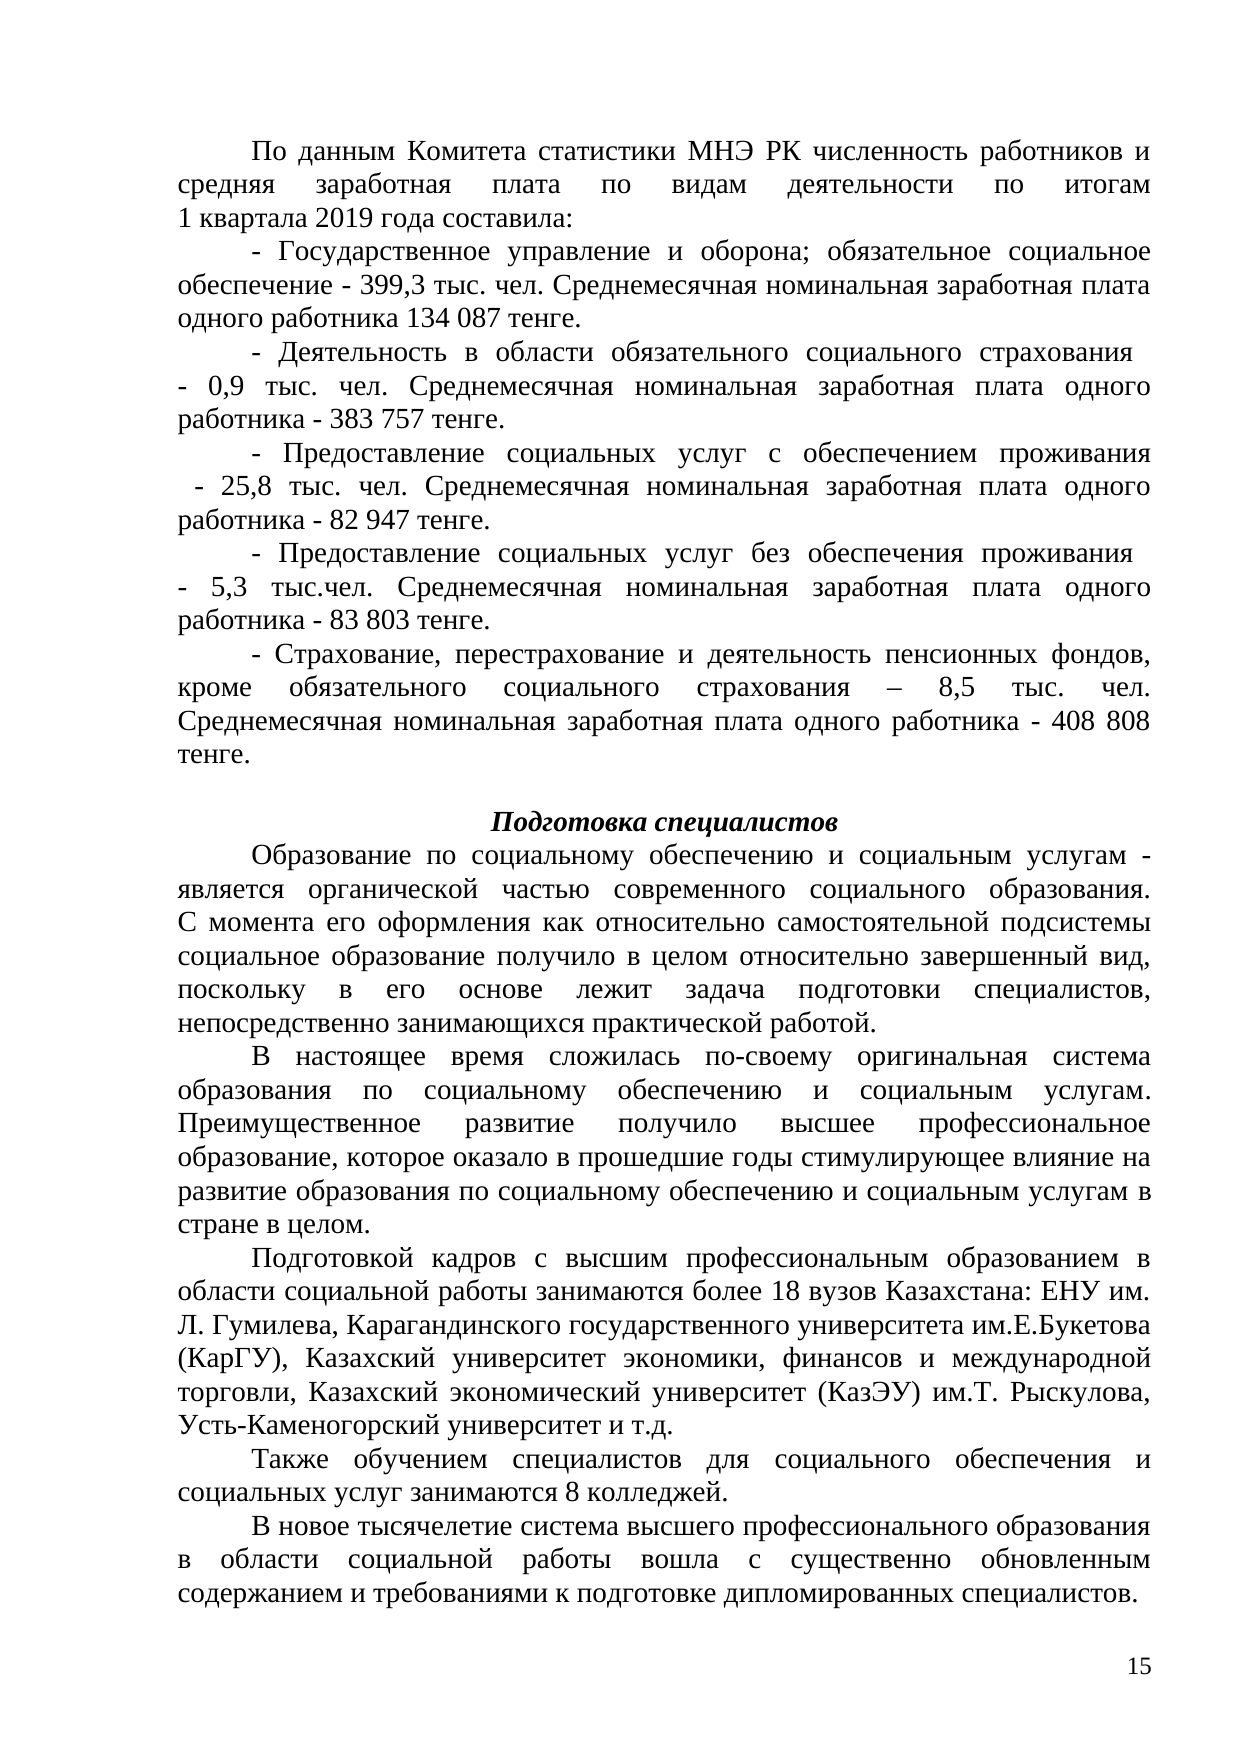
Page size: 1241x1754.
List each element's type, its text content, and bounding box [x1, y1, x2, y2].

text - Государственное управление и оборона; обязательное социальное обеспечение - 399,3 тыс. чел. Среднемесячная номинальная заработная плата одного работника 134 087 тенге. [177, 233, 1152, 334]
text Также обучением специалистов для социального обеспечения и социальных услуг занимаются 8 колледжей. [177, 1441, 1152, 1508]
text По данным Комитета статистики МНЭ РК численность работников и средняя заработная плата по видам деятельности по итогам 1 квартала 2019 года составила: [177, 133, 1152, 233]
text - Предоставление социальных услуг с обеспечением проживания - 25,8 тыс. чел. Среднемесячная номинальная заработная плата одного работника - 82 947 тенге. [177, 435, 1152, 535]
text - Страхование, перестрахование и деятельность пенсионных фондов, кроме обязательного социального страхования – 8,5 тыс. чел. Среднемесячная номинальная заработная плата одного работника - 408 808 тенге. [177, 636, 1152, 770]
text - Предоставление социальных услуг без обеспечения проживания - 5,3 тыс.чел. Среднемесячная номинальная заработная плата одного работника - 83 803 тенге. [177, 535, 1152, 636]
text Подготовка специалистов [177, 804, 1152, 837]
text В новое тысячелетие система высшего профессионального образования в области социальной работы вошла с существенно обновленным содержанием и требованиями к подготовке дипломированных специалистов. [177, 1508, 1152, 1609]
text Образование по социальному обеспечению и социальным услугам - является органической частью современного социального образования. С момента его оформления как относительно самостоятельной подсистемы социальное образование получило в целом относительно завершенный вид, поскольку в его основе лежит задача подготовки специалистов, непосредственно занимающихся практической работой. [177, 837, 1152, 1038]
text - Деятельность в области обязательного социального страхования - 0,9 тыс. чел. Среднемесячная номинальная заработная плата одного работника - 383 757 тенге. [177, 334, 1152, 435]
text В настоящее время сложилась по-своему оригинальная система образования по социальному обеспечению и социальным услугам. Преимущественное развитие получило высшее профессиональное образование, которое оказало в прошедшие годы стимулирующее влияние на развитие образования по социальному обеспечению и социальным услугам в стране в целом. [177, 1038, 1152, 1240]
text Подготовкой кадров с высшим профессиональным образованием в области социальной работы занимаются более 18 вузов Казахстана: ЕНУ им. Л. Гумилева, Карагандинского государственного университета им.Е.Букетова (КарГУ), Казахский университет экономики, финансов и международной торговли, Казахский экономический университет (КазЭУ) им.Т. Рыскулова, Усть-Каменогорский университет и т.д. [177, 1240, 1152, 1441]
